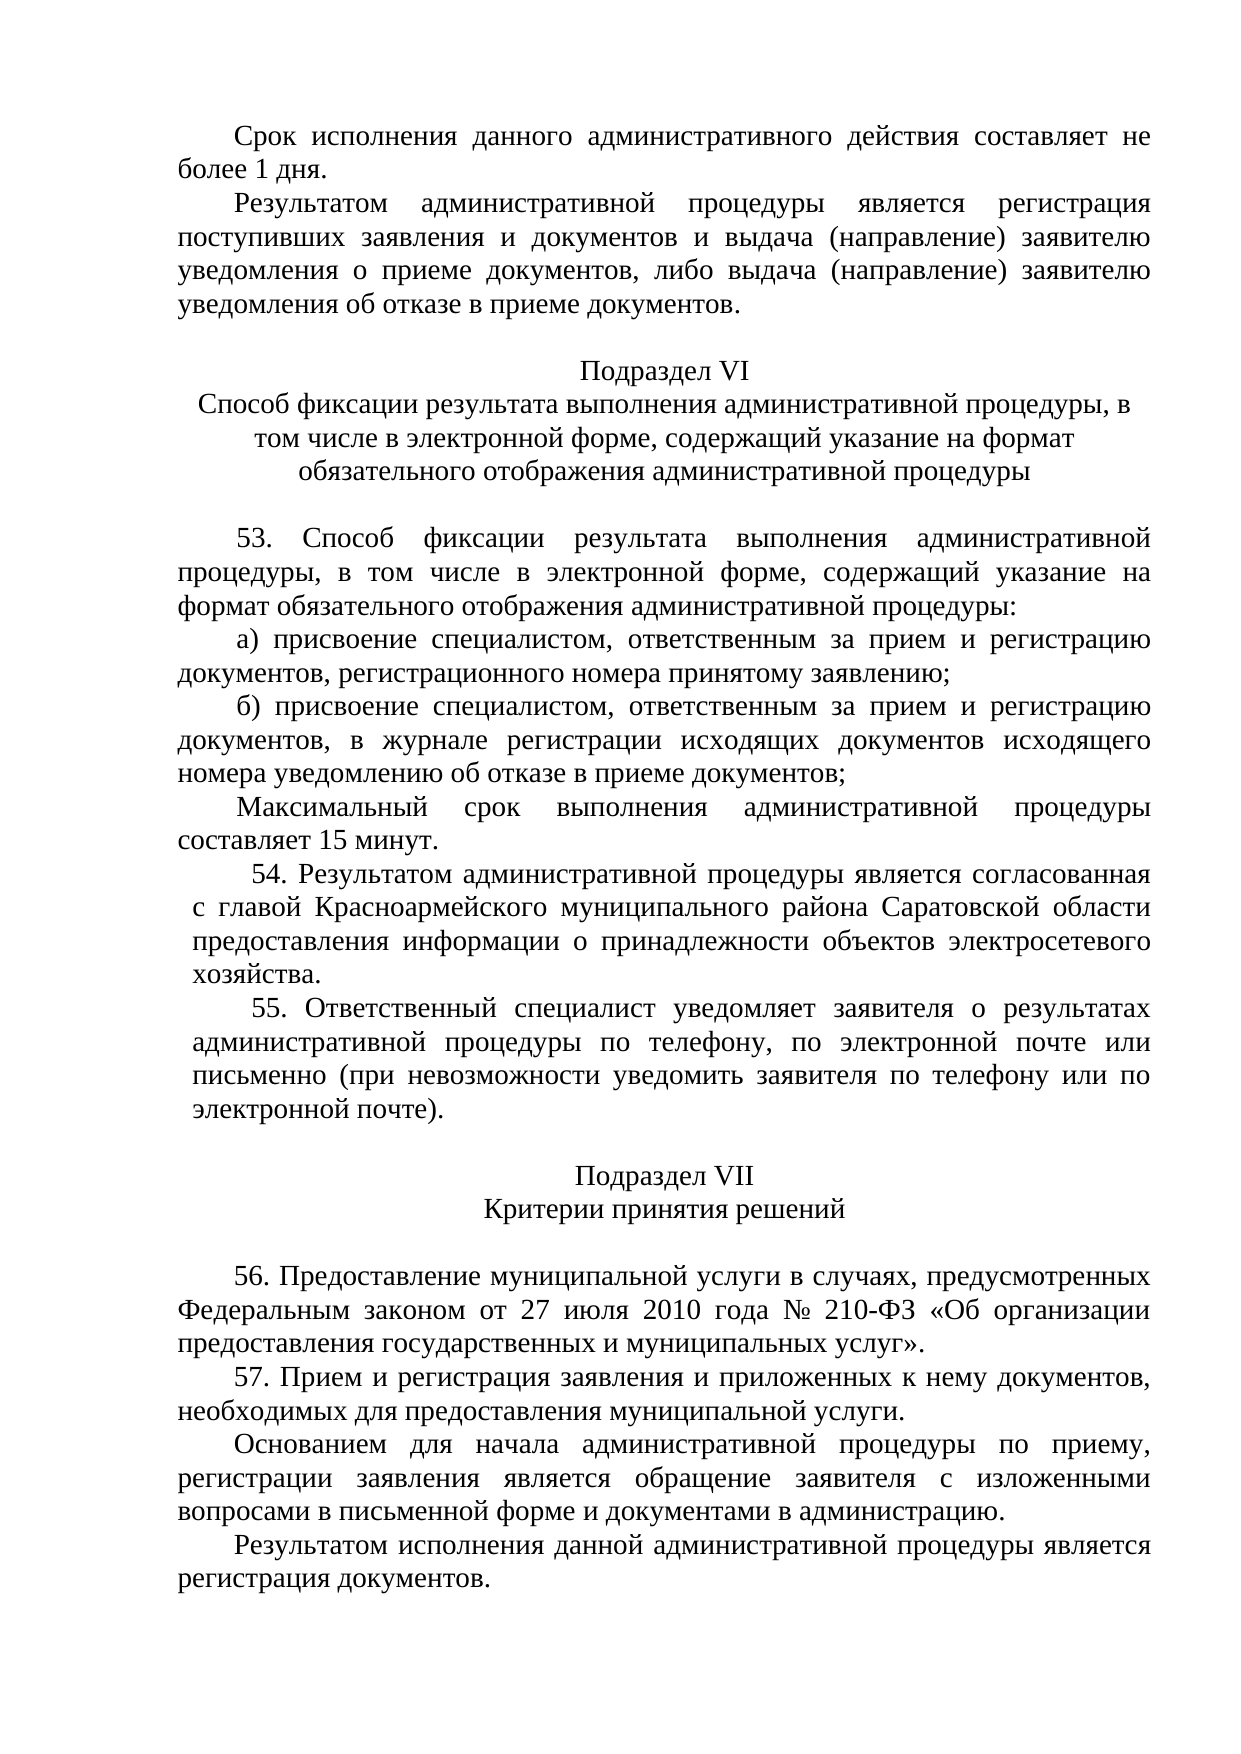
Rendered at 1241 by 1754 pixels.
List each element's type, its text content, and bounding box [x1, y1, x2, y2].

text а) присвоение специалистом, ответственным за прием и регистрацию документов, регистрационного номера принятому заявлению; [177, 621, 1152, 688]
text Способ фиксации результата выполнения административной процедуры, в том числе в электронной форме, содержащий указание на формат обязательного отображения административной процедуры [177, 386, 1152, 487]
text Основанием для начала административной процедуры по приему, регистрации заявления является обращение заявителя с изложенными вопросами в письменной форме и документами в администрацию. [177, 1426, 1152, 1527]
text 54. Результатом административной процедуры является согласованная с главой Красноармейского муниципального района Саратовской области предоставления информации о принадлежности объектов электросетевого хозяйства. [192, 856, 1152, 990]
text Результатом исполнения данной административной процедуры является регистрация документов. [177, 1527, 1152, 1594]
text Результатом административной процедуры является регистрация поступивших заявления и документов и выдача (направление) заявителю уведомления о приеме документов, либо выдача (направление) заявителю уведомления об отказе в приеме документов. [177, 185, 1152, 319]
text 55. Ответственный специалист уведомляет заявителя о результатах административной процедуры по телефону, по электронной почте или письменно (при невозможности уведомить заявителя по телефону или по электронной почте). [192, 990, 1152, 1124]
text 56. Предоставление муниципальной услуги в случаях, предусмотренных Федеральным законом от 27 июля 2010 года № 210-ФЗ «Об организации предоставления государственных и муниципальных услуг». [177, 1258, 1152, 1359]
text 57. Прием и регистрация заявления и приложенных к нему документов, необходимых для предоставления муниципальной услуги. [177, 1359, 1152, 1426]
text б) присвоение специалистом, ответственным за прием и регистрацию документов, в журнале регистрации исходящих документов исходящего номера уведомлению об отказе в приеме документов; [177, 688, 1152, 789]
text Подраздел VI [177, 353, 1152, 386]
text 53. Способ фиксации результата выполнения административной процедуры, в том числе в электронной форме, содержащий указание на формат обязательного отображения административной процедуры: [177, 521, 1152, 621]
text Срок исполнения данного административного действия составляет не более 1 дня. [177, 118, 1152, 185]
text Подраздел VII [177, 1158, 1152, 1191]
text Максимальный срок выполнения административной процедуры составляет 15 минут. [177, 789, 1152, 856]
text Критерии принятия решений [177, 1191, 1152, 1225]
